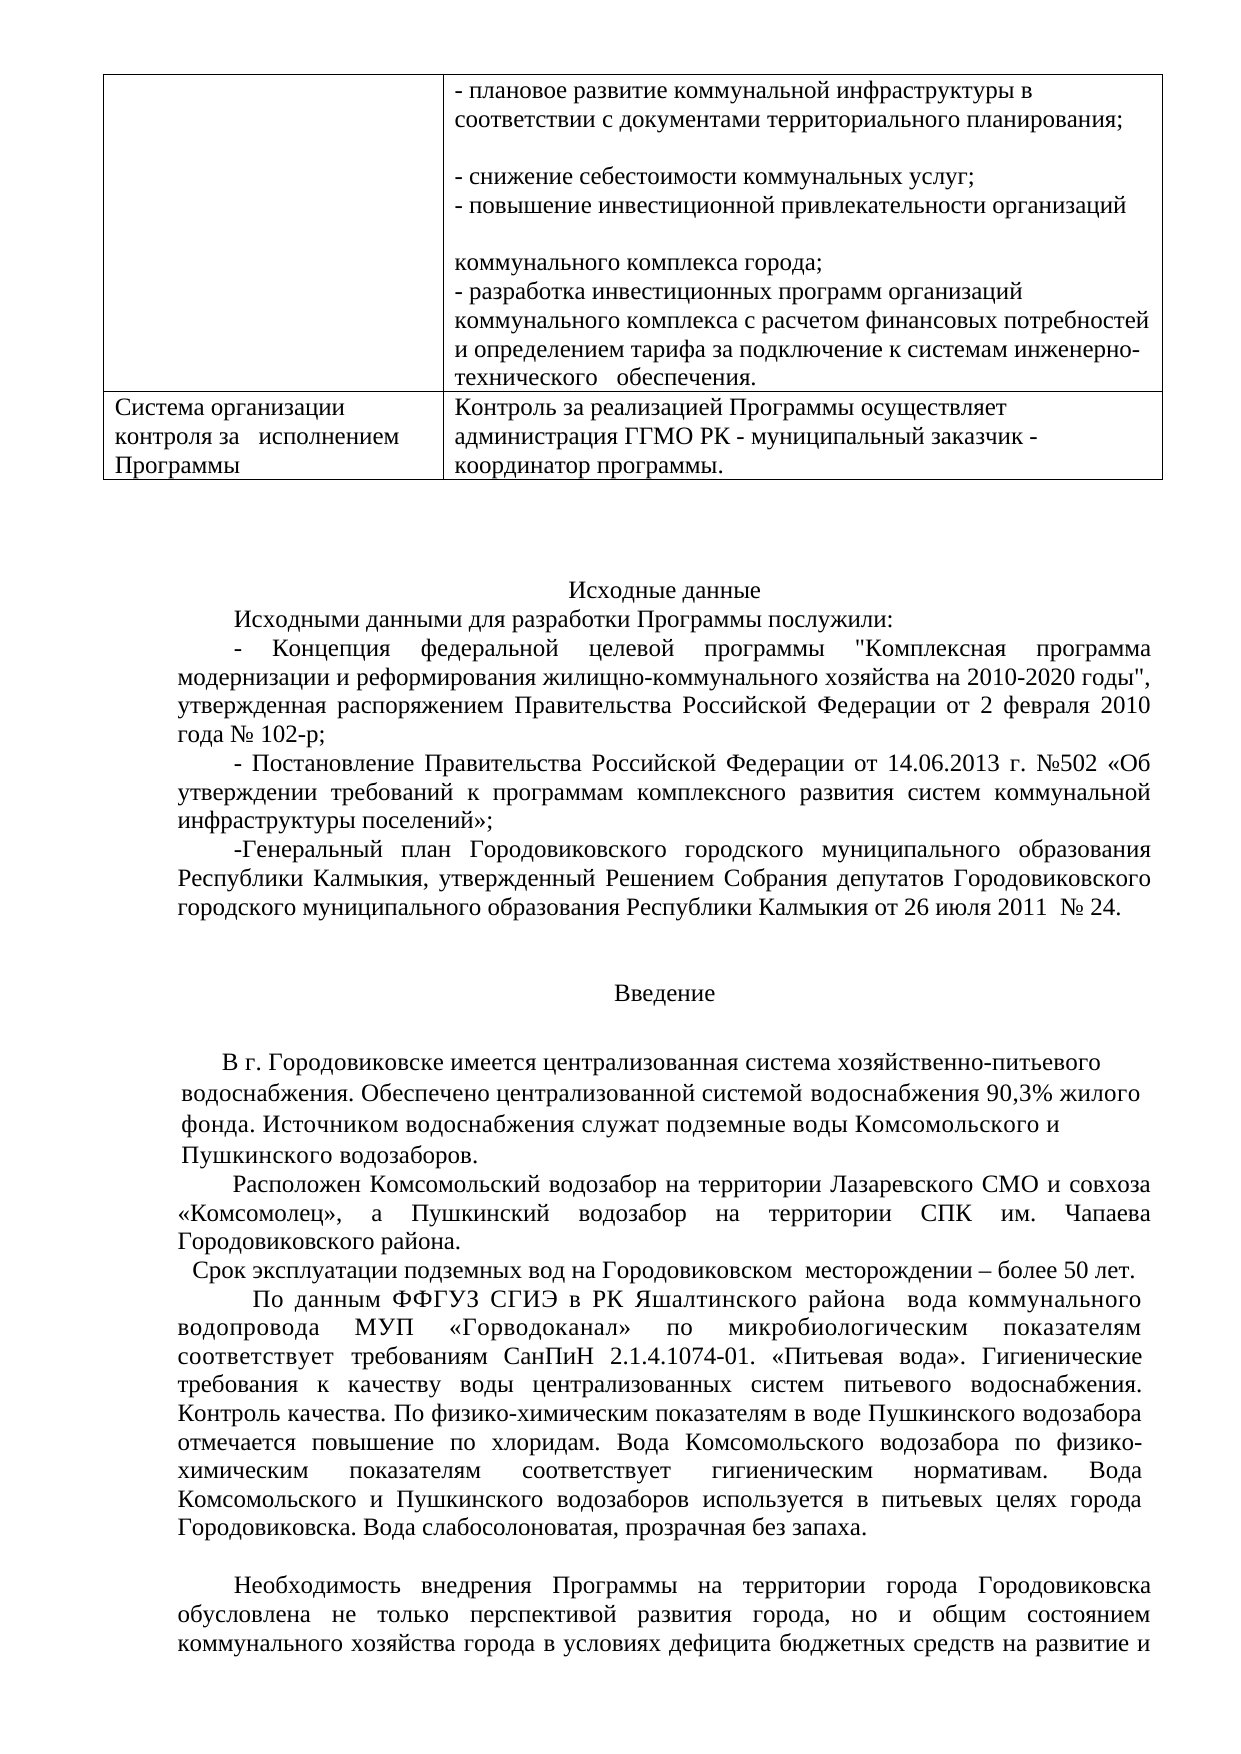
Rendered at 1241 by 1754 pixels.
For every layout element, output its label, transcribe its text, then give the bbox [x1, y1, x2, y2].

text Расположен Комсомольский водозабор на территории Лазаревского СМО и совхоза «Комсомолец», а Пушкинский водозабор на территории СПК им. Чапаева Городовиковского района. [177, 1170, 1152, 1255]
text Введение [177, 978, 1152, 1007]
text - Концепция федеральной целевой программы "Комплексная программа модернизации и реформирования жилищно-коммунального хозяйства на 2010-2020 годы", утвержденная распоряжением Правительства Российской Федерации от 2 февраля 2010 года № 102-р; [177, 633, 1152, 748]
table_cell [444, 75, 1162, 391]
text Срок эксплуатации подземных вод на Городовиковском месторождении – более 50 лет. [177, 1255, 1152, 1284]
table_cell Контроль за реализацией Программы осуществляет администрация ГГМО РК - муниципальный заказчик - координатор программы. [444, 392, 1162, 478]
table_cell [104, 75, 443, 391]
text - Постановление Правительства Российской Федерации от 14.06.2013 г. №502 «Об утверждении требований к программам комплексного развития систем коммунальной инфраструктуры поселений»; [177, 748, 1152, 834]
text В г. Городовиковске имеется централизованная система хозяйственно-питьевого водоснабжения. Обеспечено централизованной системой водоснабжения 90,3% жилого фонда. Источником водоснабжения служат подземные воды Комсомольского и Пушкинского водозаборов. [181, 1046, 1148, 1170]
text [177, 1570, 1152, 1657]
text -Генеральный план Городовиковского городского муниципального образования Республики Калмыкия, утвержденный Решением Собрания депутатов Городовиковского городского муниципального образования Республики Калмыкия от 26 июля 2011 № 24. [177, 834, 1152, 921]
text Исходными данными для разработки Программы послужили: [177, 604, 1152, 633]
text По данным ФФГУЗ СГИЭ в РК Яшалтинского района вода коммунального водопровода МУП «Горводоканал» по микробиологическим показателям соответствует требованиям СанПиН 2.1.4.1074-01. «Питьевая вода». Гигиенические требования к качеству воды централизованных систем питьевого водоснабжения. Контроль качества. По физико-химическим показателям в воде Пушкинского водозабора отмечается повышение по хлоридам. Вода Комсомольского водозабора по физико-химическим показателям соответствует гигиеническим нормативам. Вода Комсомольского и Пушкинского водозаборов используется в питьевых целях города Городовиковска. Вода слабосолоноватая, прозрачная без запаха. [177, 1284, 1143, 1541]
text Исходные данные [177, 576, 1152, 604]
table_cell Система организации контроля за исполнением Программы [104, 392, 443, 478]
